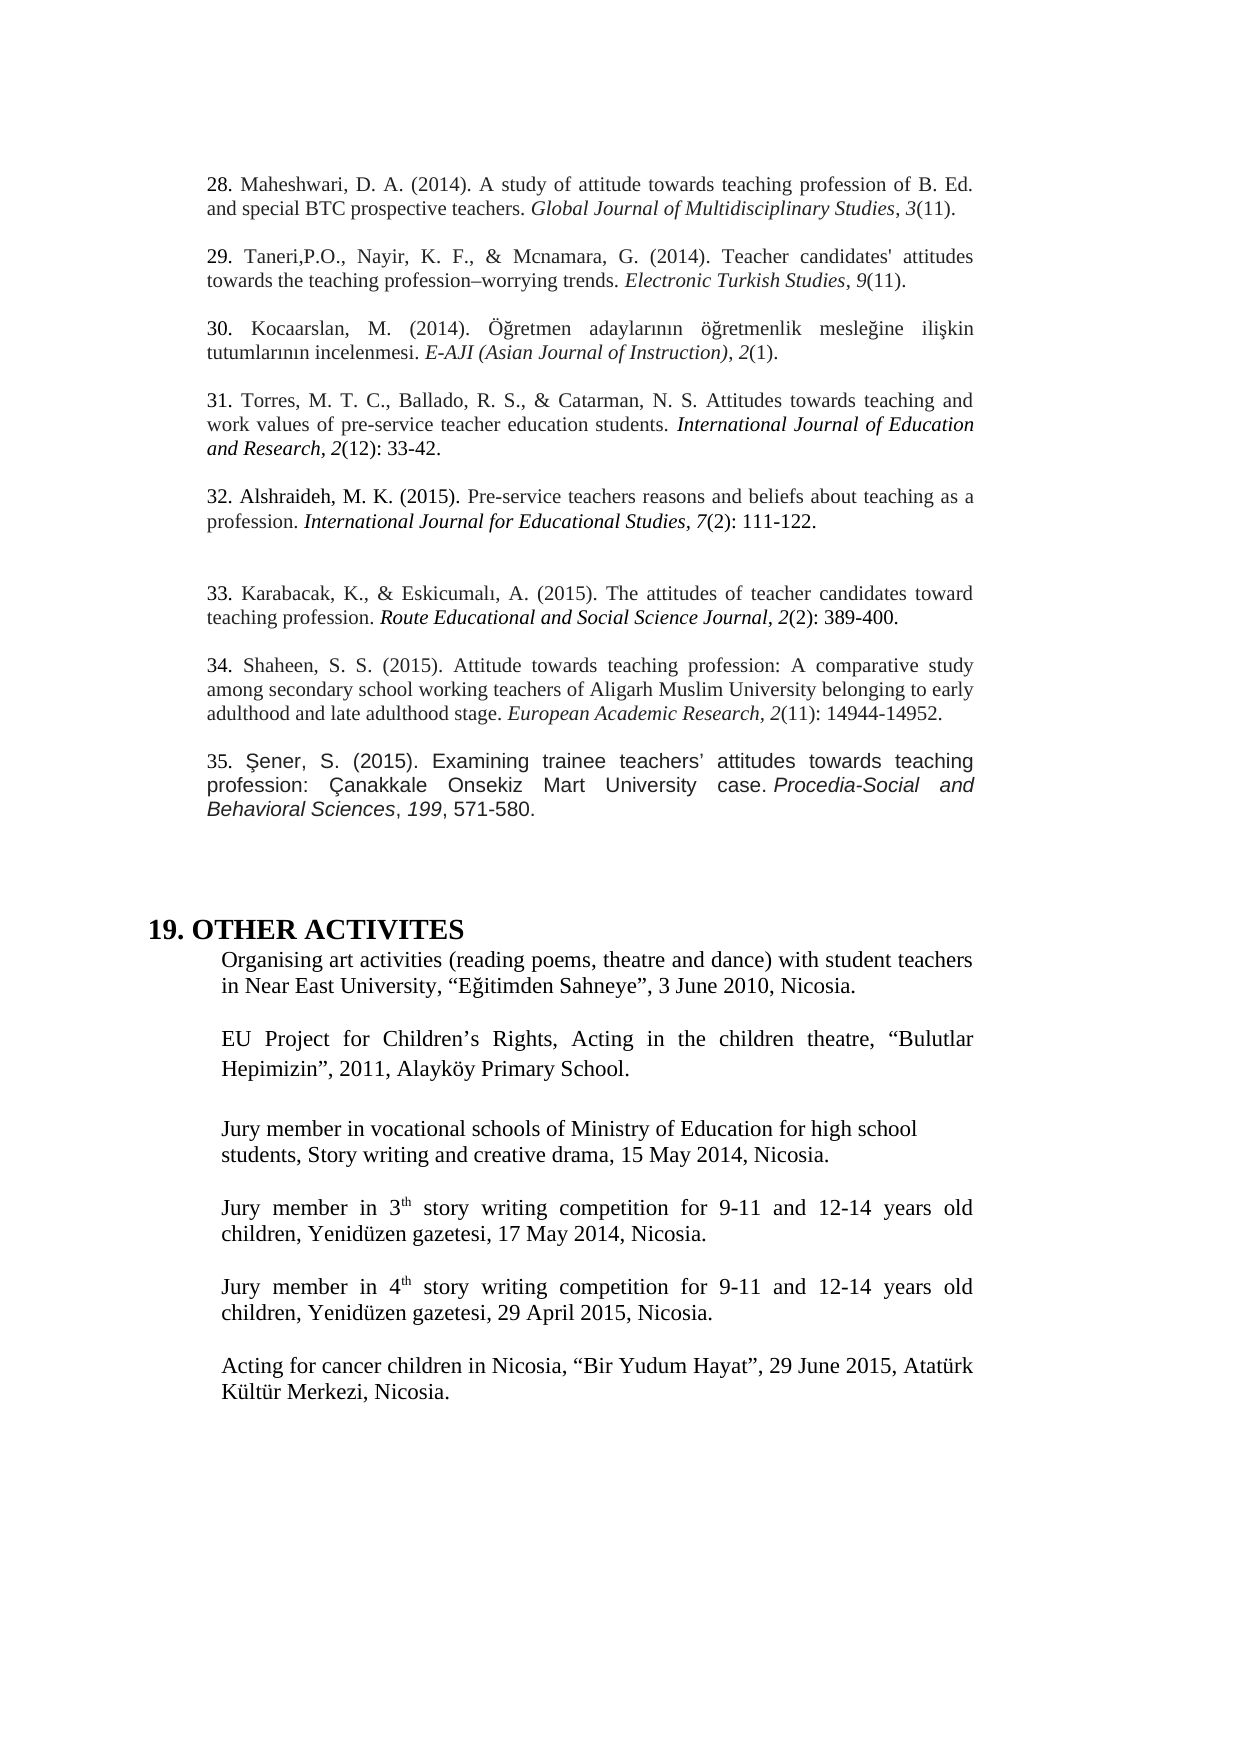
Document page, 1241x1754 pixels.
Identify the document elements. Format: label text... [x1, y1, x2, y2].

text Acting for cancer children in Nicosia, “Bir Yudum Hayat”, 29 June 2015, Atatürk Kültür Merkezi, Nicosia. [221, 1352, 974, 1404]
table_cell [136, 148, 1096, 845]
text EU Project for Children’s Rights, Acting in the children theatre, “Bulutlar Hepimizin”, 2011, Alayköy Primary School. [221, 1025, 974, 1082]
text Jury member in vocational schools of Ministry of Education for high school students, Story writing and creative drama, 15 May 2014, Nicosia. [221, 1114, 974, 1167]
text 19. OTHER ACTIVITES [148, 912, 974, 946]
text Jury member in 3th story writing competition for 9-11 and 12-14 years old children, Yenidüzen gazetesi, 17 May 2014, Nicosia. [221, 1194, 974, 1246]
text Organising art activities (reading poems, theatre and dance) with student teachers in Near East University, “Eğitimden Sahneye”, 3 June 2010, Nicosia. [221, 946, 974, 999]
text Jury member in 4th story writing competition for 9-11 and 12-14 years old children, Yenidüzen gazetesi, 29 April 2015, Nicosia. [221, 1273, 974, 1325]
